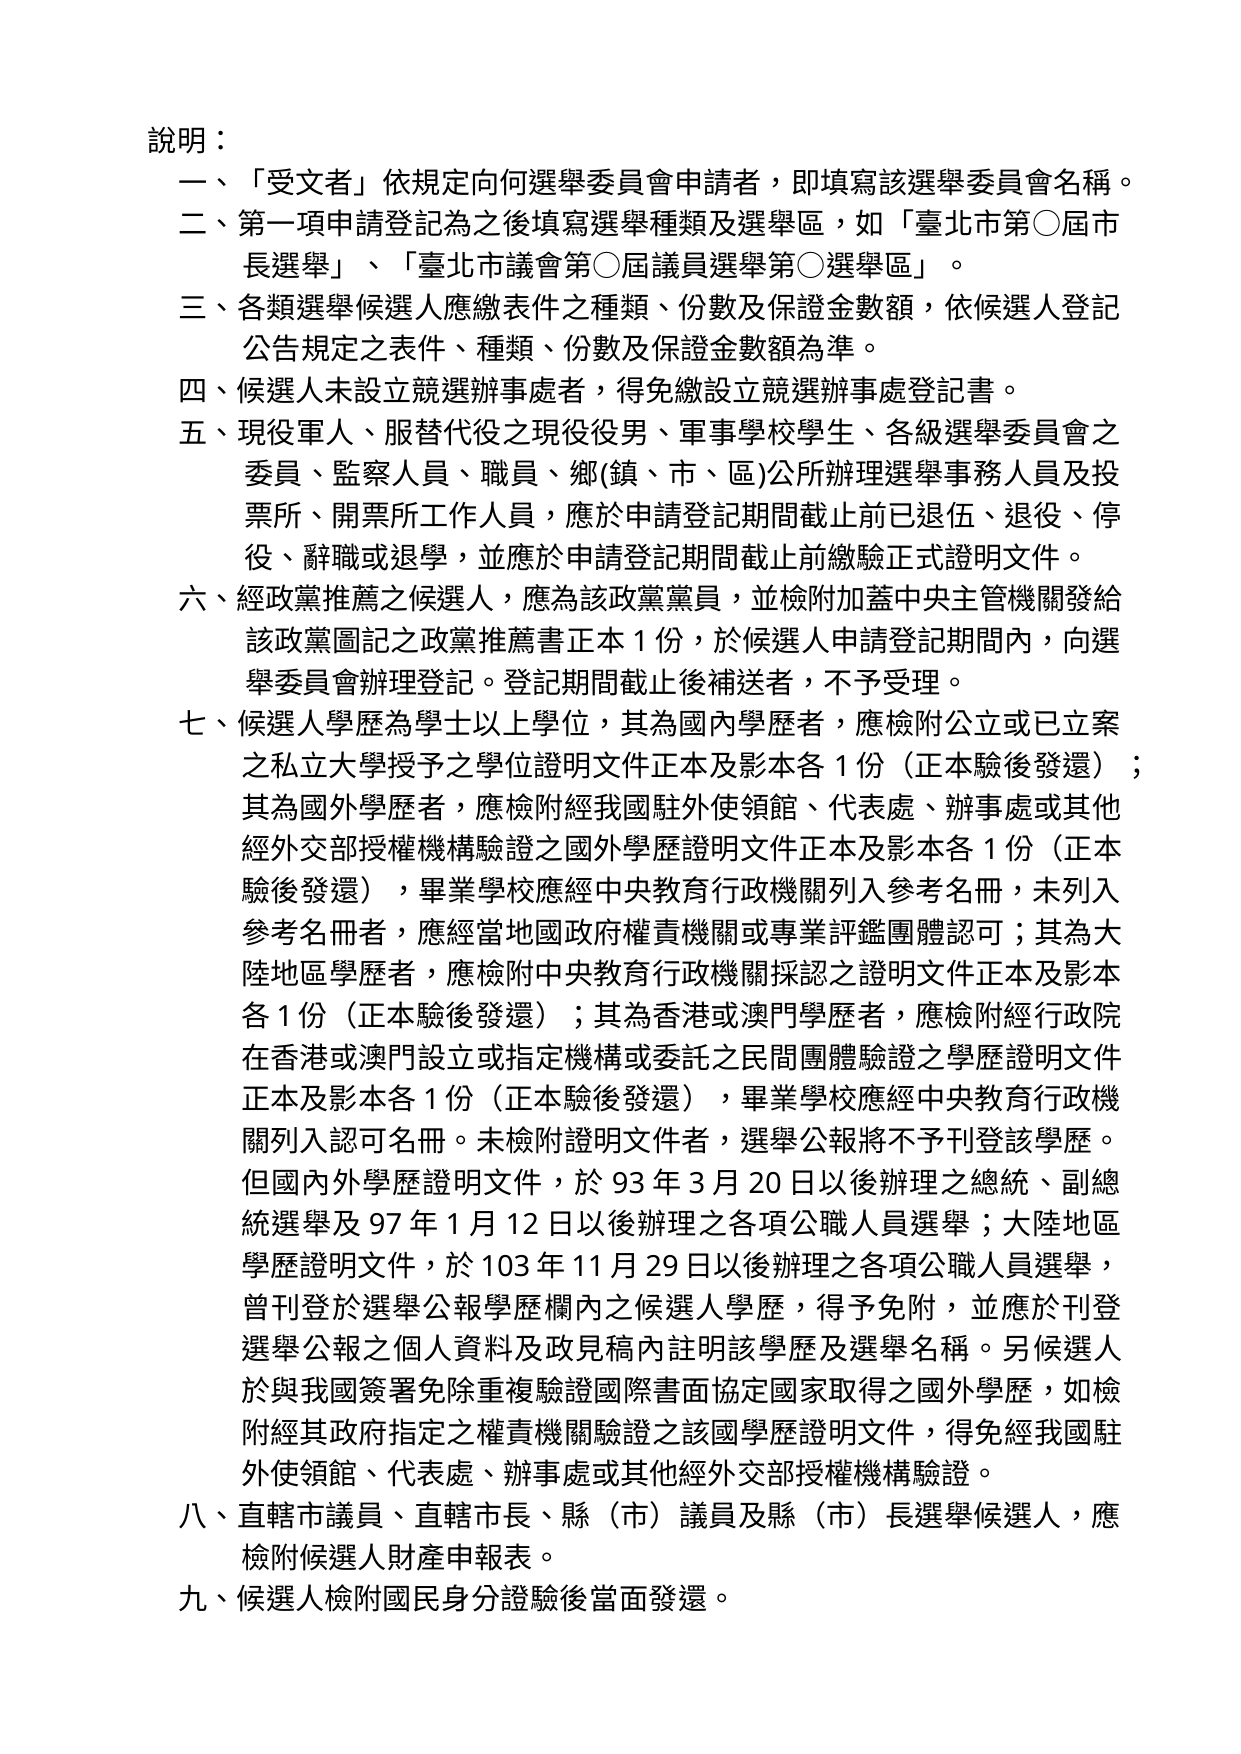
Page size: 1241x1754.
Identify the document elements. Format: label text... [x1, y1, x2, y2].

text 說明： [148, 118, 1122, 160]
text 七、候選人學歷為學士以上學位，其為國內學歷者，應檢附公立或已立案之私立大學授予之學位證明文件正本及影本各1份（正本驗後發還）；其為國外學歷者，應檢附經我國駐外使領館、代表處、辦事處或其他經外交部授權機構驗證之國外學歷證明文件正本及影本各1份（正本驗後發還），畢業學校應經中央教育行政機關列入參考名冊，未列入參考名冊者，應經當地國政府權責機關或專業評鑑團體認可；其為大陸地區學歷者，應檢附中央教育行政機關採認之證明文件正本及影本各1份（正本驗後發還）；其為香港或澳門學歷者，應檢附經行政院在香港或澳門設立或指定機構或委託之民間團體驗證之學歷證明文件正本及影本各1份（正本驗後發還），畢業學校應經中央教育行政機關列入認可名冊。未檢附證明文件者，選舉公報將不予刊登該學歷。但國內外學歷證明文件，於93年3月20日以後辦理之總統、副總統選舉及97年1月12日以後辦理之各項公職人員選舉；大陸地區學歷證明文件，於103年11月29日以後辦理之各項公職人員選舉，曾刊登於選舉公報學歷欄內之候選人學歷，得予免附，並應於刊登選舉公報之個人資料及政見稿內註明該學歷及選舉名稱。另候選人於與我國簽署免除重複驗證國際書面協定國家取得之國外學歷，如檢附經其政府指定之權責機關驗證之該國學歷證明文件，得免經我國駐外使領館、代表處、辦事處或其他經外交部授權機構驗證。 [178, 701, 1122, 1493]
text 三、各類選舉候選人應繳表件之種類、份數及保證金數額，依候選人登記公告規定之表件、種類、份數及保證金數額為準。 [178, 285, 1122, 368]
text 六、經政黨推薦之候選人，應為該政黨黨員，並檢附加蓋中央主管機關發給該政黨圖記之政黨推薦書正本1份，於候選人申請登記期間內，向選舉委員會辦理登記。登記期間截止後補送者，不予受理。 [178, 576, 1122, 701]
text 八、直轄市議員、直轄市長、縣（市）議員及縣（市）長選舉候選人，應檢附候選人財產申報表。 [178, 1493, 1122, 1576]
text 二、第一項申請登記為之後填寫選舉種類及選舉區，如「臺北市第○屆市長選舉」、「臺北市議會第○屆議員選舉第○選舉區」。 [178, 201, 1122, 285]
text 四、候選人未設立競選辦事處者，得免繳設立競選辦事處登記書。 [178, 368, 1122, 410]
text 五、現役軍人、服替代役之現役役男、軍事學校學生、各級選舉委員會之委員、監察人員、職員、鄉(鎮、市、區)公所辦理選舉事務人員及投票所、開票所工作人員，應於申請登記期間截止前已退伍、退役、停役、辭職或退學，並應於申請登記期間截止前繳驗正式證明文件。 [178, 410, 1122, 576]
text 一、「受文者」依規定向何選舉委員會申請者，即填寫該選舉委員會名稱。 [178, 160, 1122, 201]
text 九、候選人檢附國民身分證驗後當面發還。 [178, 1576, 1122, 1618]
